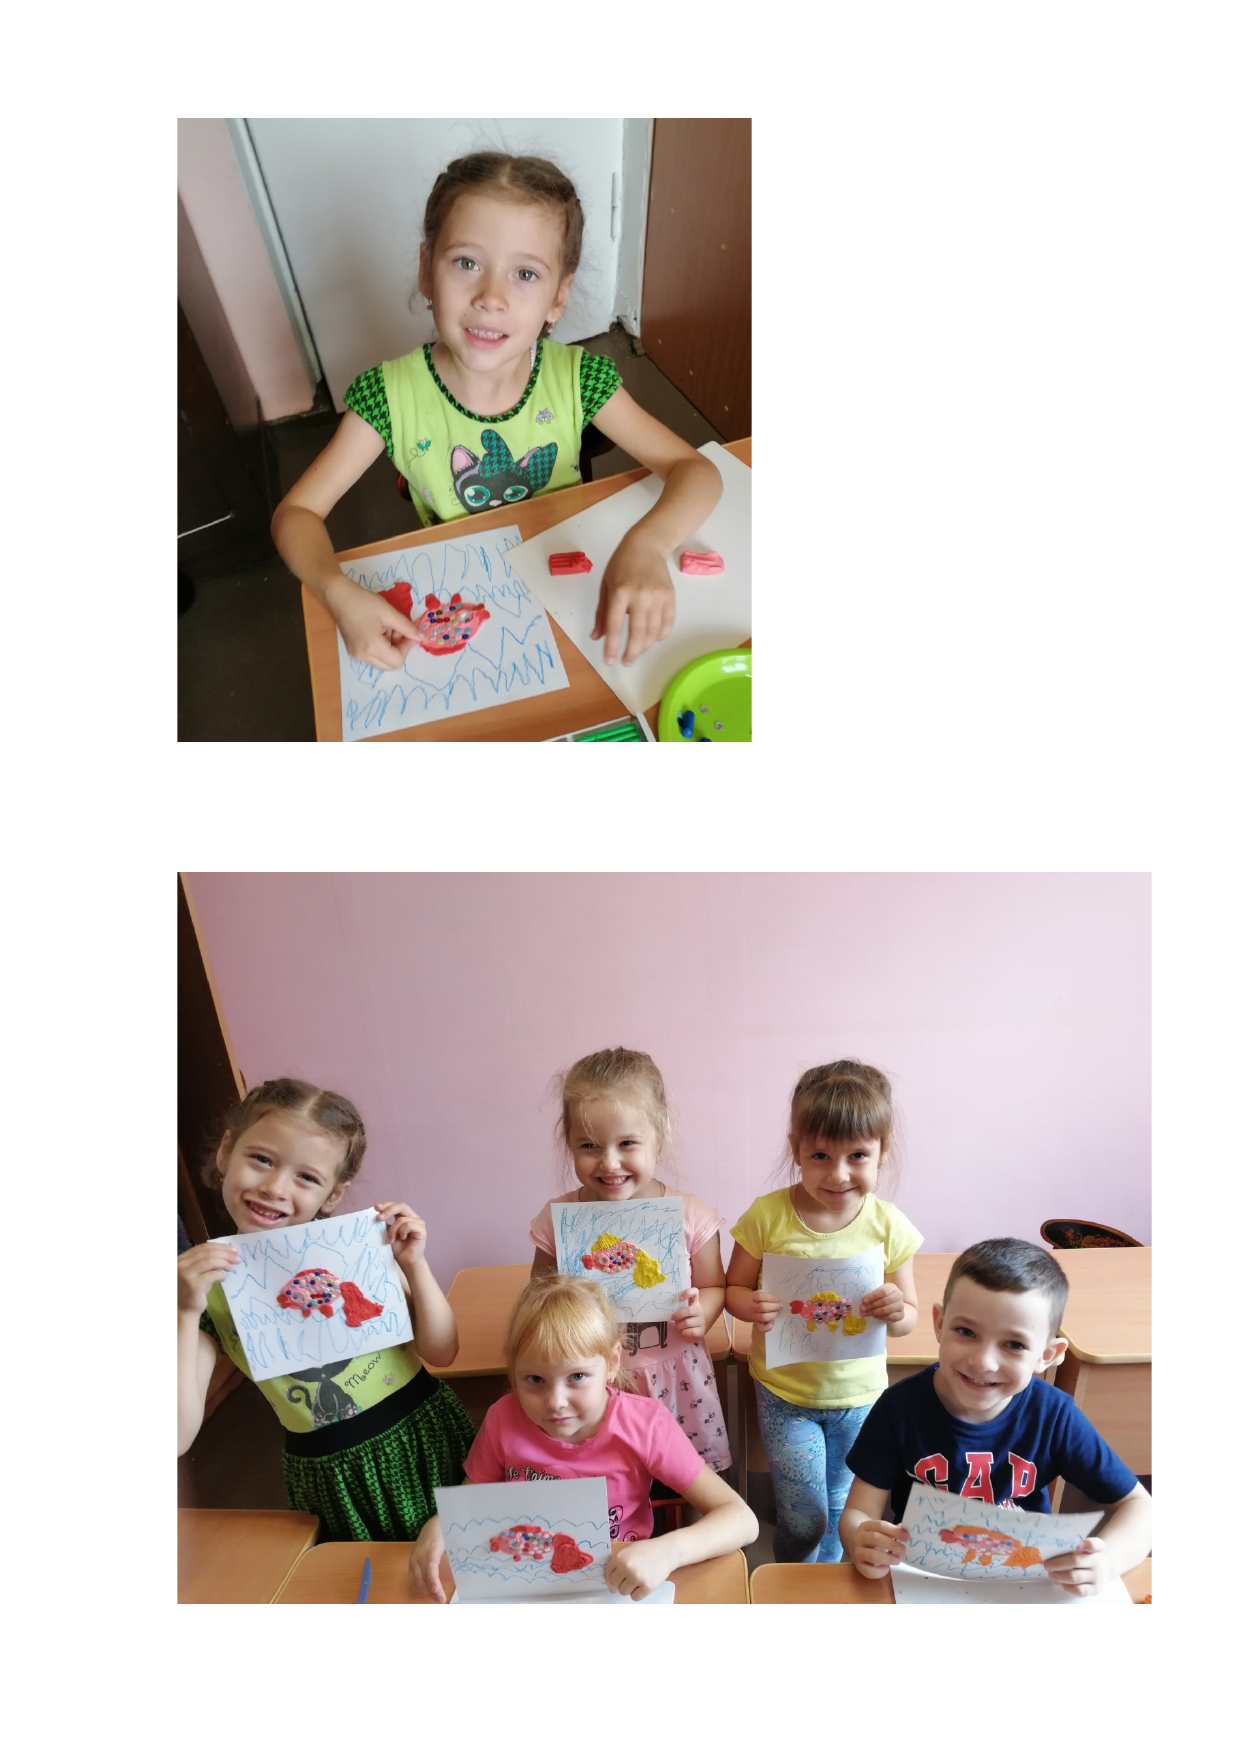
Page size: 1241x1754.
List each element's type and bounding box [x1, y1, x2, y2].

picture [177, 872, 1152, 1604]
picture [177, 118, 752, 742]
